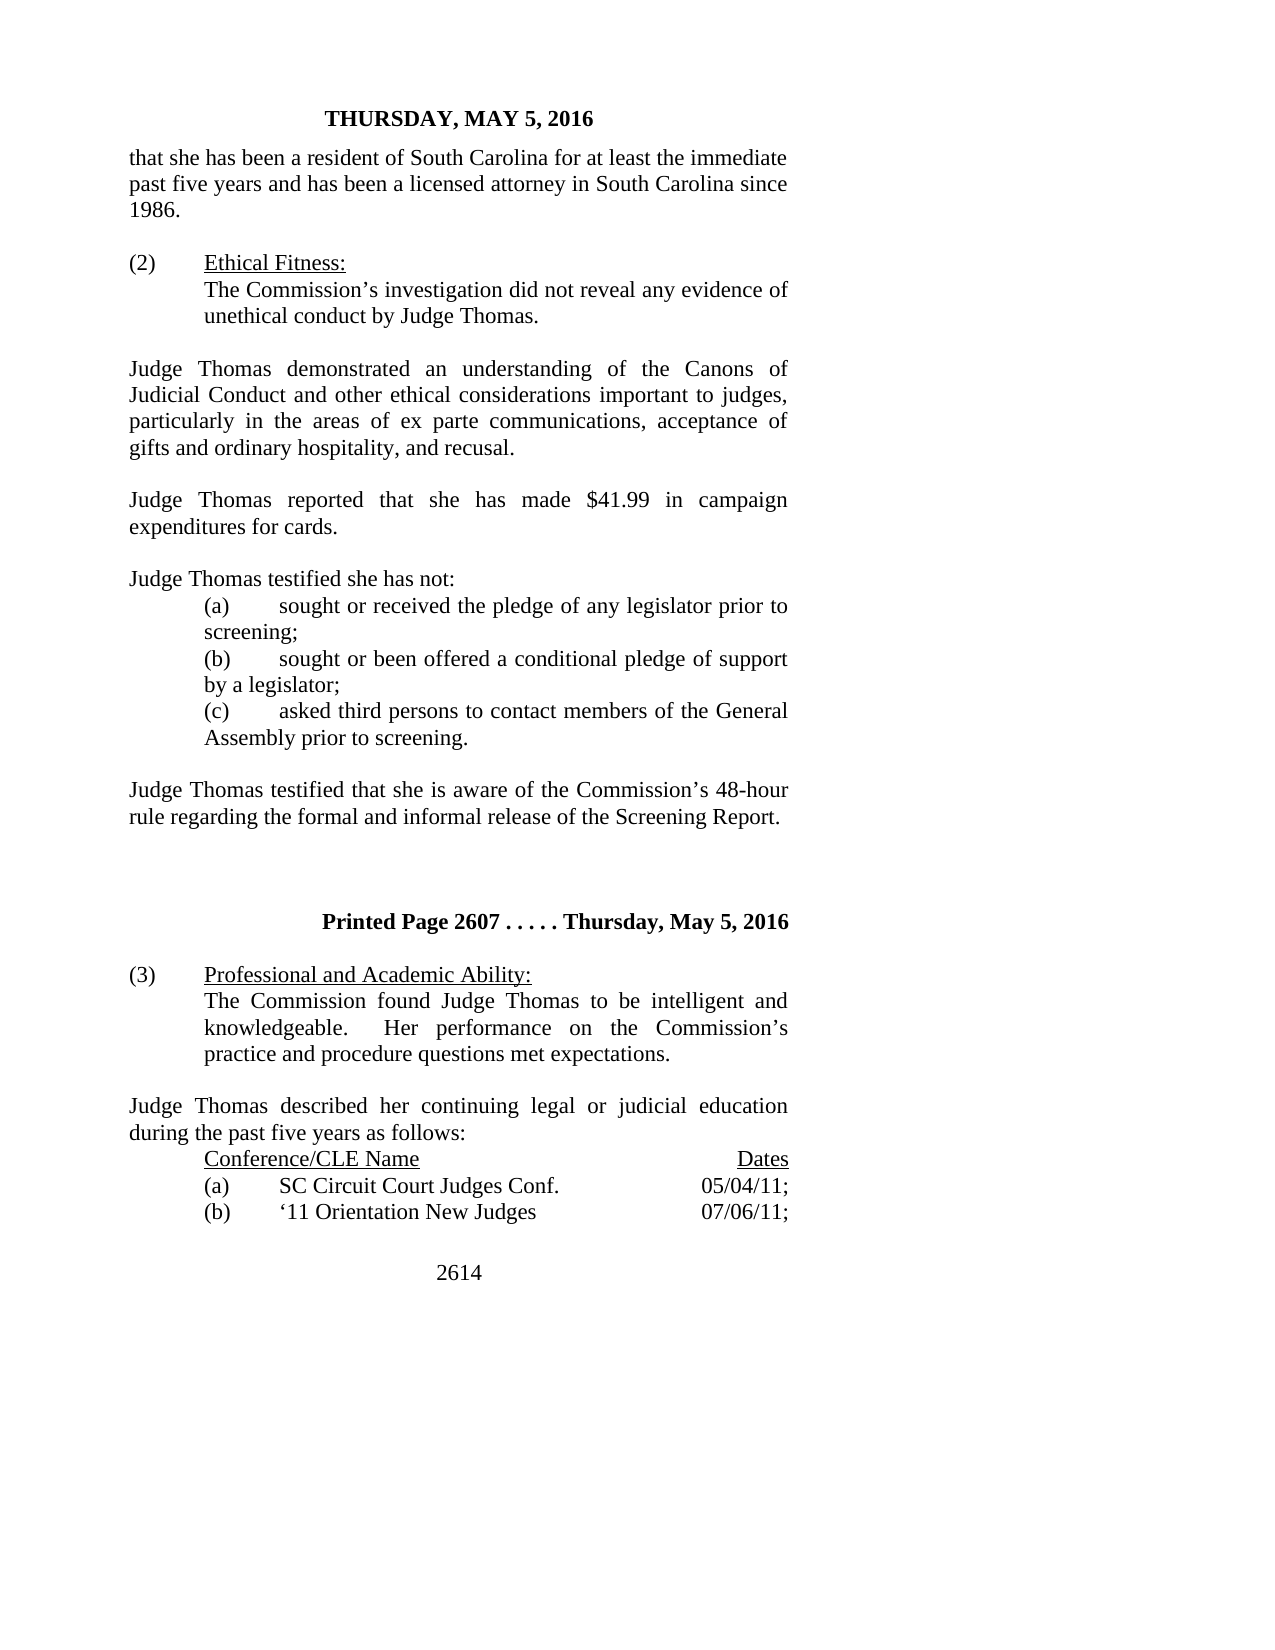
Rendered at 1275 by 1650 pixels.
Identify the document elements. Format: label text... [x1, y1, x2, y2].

text Conference/CLE Name Dates [129, 1145, 789, 1172]
text (c) asked third persons to contact members of the General Assembly prior to screening. [204, 697, 789, 750]
text Printed Page 2607 . . . . . Thursday, May 5, 2016 [129, 908, 789, 934]
text (a) SC Circuit Court Judges Conf. 05/04/11; [204, 1172, 789, 1198]
text (a) sought or received the pledge of any legislator prior to screening; [204, 592, 789, 644]
text (3) Professional and Academic Ability: [129, 961, 789, 987]
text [129, 144, 789, 223]
text Judge Thomas described her continuing legal or judicial education during the past five years as follows: [129, 1093, 789, 1145]
text Judge Thomas reported that she has made $41.99 in campaign expenditures for cards. [129, 486, 789, 539]
text (2) Ethical Fitness: [129, 249, 789, 276]
text Judge Thomas testified that she is aware of the Commission’s 48-hour rule regarding the formal and informal release of the Screening Report. [129, 776, 789, 829]
text (b) ‘11 Orientation New Judges 07/06/11; [204, 1198, 789, 1224]
text (b) sought or been offered a conditional pledge of support by a legislator; [204, 644, 789, 697]
text Judge Thomas testified she has not: [129, 566, 789, 592]
text Judge Thomas demonstrated an understanding of the Canons of Judicial Conduct and other ethical considerations important to judges, particularly in the areas of ex parte communications, acceptance of gifts and ordinary hospitality, and recusal. [129, 355, 789, 460]
text The Commission found Judge Thomas to be intelligent and knowledgeable. Her performance on the Commission’s practice and procedure questions met expectations. [204, 987, 789, 1066]
text The Commission’s investigation did not reveal any evidence of unethical conduct by Judge Thomas. [204, 276, 789, 328]
